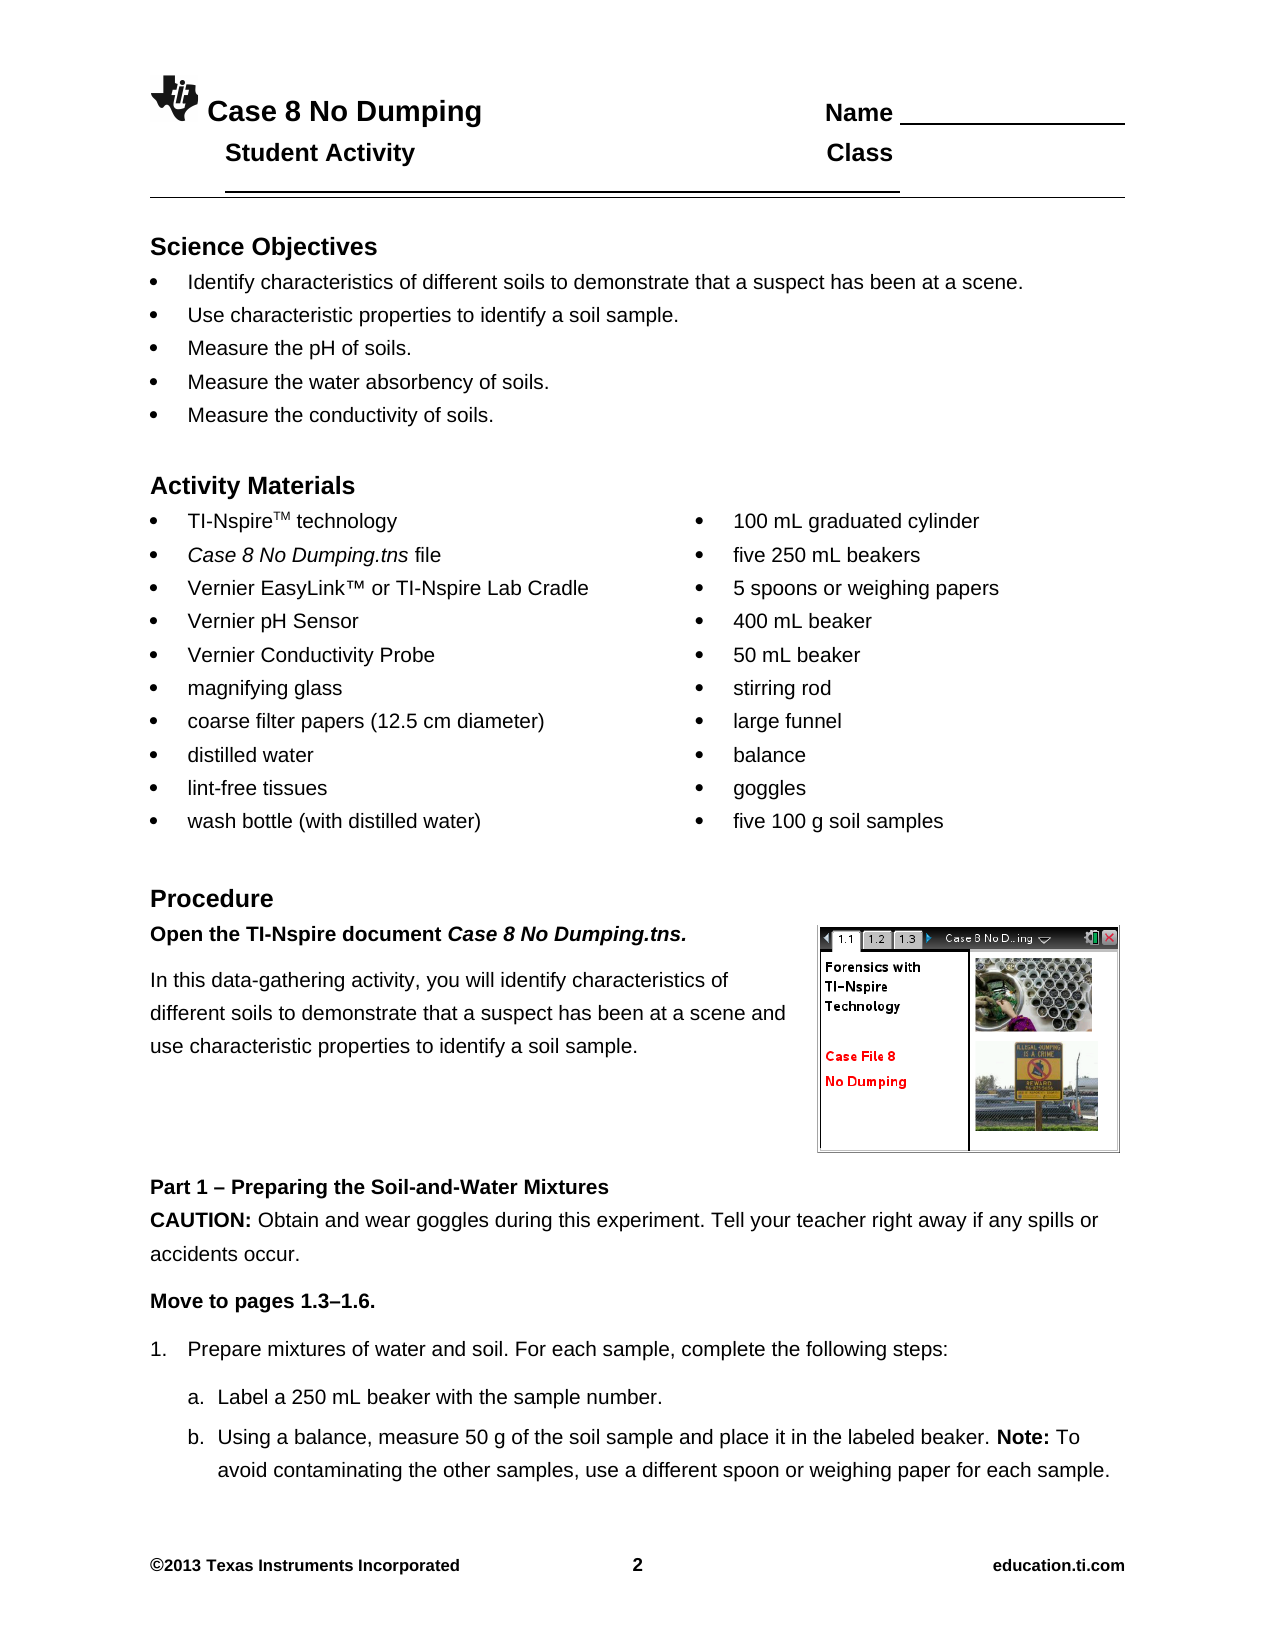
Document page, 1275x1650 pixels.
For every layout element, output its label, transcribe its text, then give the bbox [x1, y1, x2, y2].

picture [817, 925, 1120, 1153]
table_header Science Objectives Identify characteristics of different soils to demonstrate that a suspect has been at a scene. Use characteristic properties to identify a soil sample. Measure the pH of soils. Measure the water absorbency of soils. Measure the conductivity of soils. Activity Materials [139, 227, 1131, 500]
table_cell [139, 1199, 1131, 1488]
picture [150, 75, 199, 122]
table_cell TI-NspireTM technology Case 8 No Dumping.tns file Vernier EasyLink™ or TI-Nspire Lab Cradle Vernier pH Sensor Vernier Conductivity Probe magnifying glass coarse filter papers (12.5 cm diameter) distilled water lint-free tissues wash bottle (with distilled water) [139, 500, 684, 879]
table_cell Part 1 – Preparing the Soil-and-Water Mixtures [139, 1153, 1131, 1199]
table_cell 100 mL graduated cylinder five 250 mL beakers 5 spoons or weighing papers 400 mL beaker 50 mL beaker stirring rod large funnel balance goggles five 100 g soil samples [684, 500, 1131, 879]
table_cell Procedure [139, 879, 1134, 912]
table_cell [806, 913, 1131, 1153]
table_cell Open the TI-Nspire document Case 8 No Dumping.tns. In this data-gathering activity, you will identify characteristics of different soils to demonstrate that a suspect has been at a scene and use characteristic properties to identify a soil sample. [139, 913, 806, 1153]
